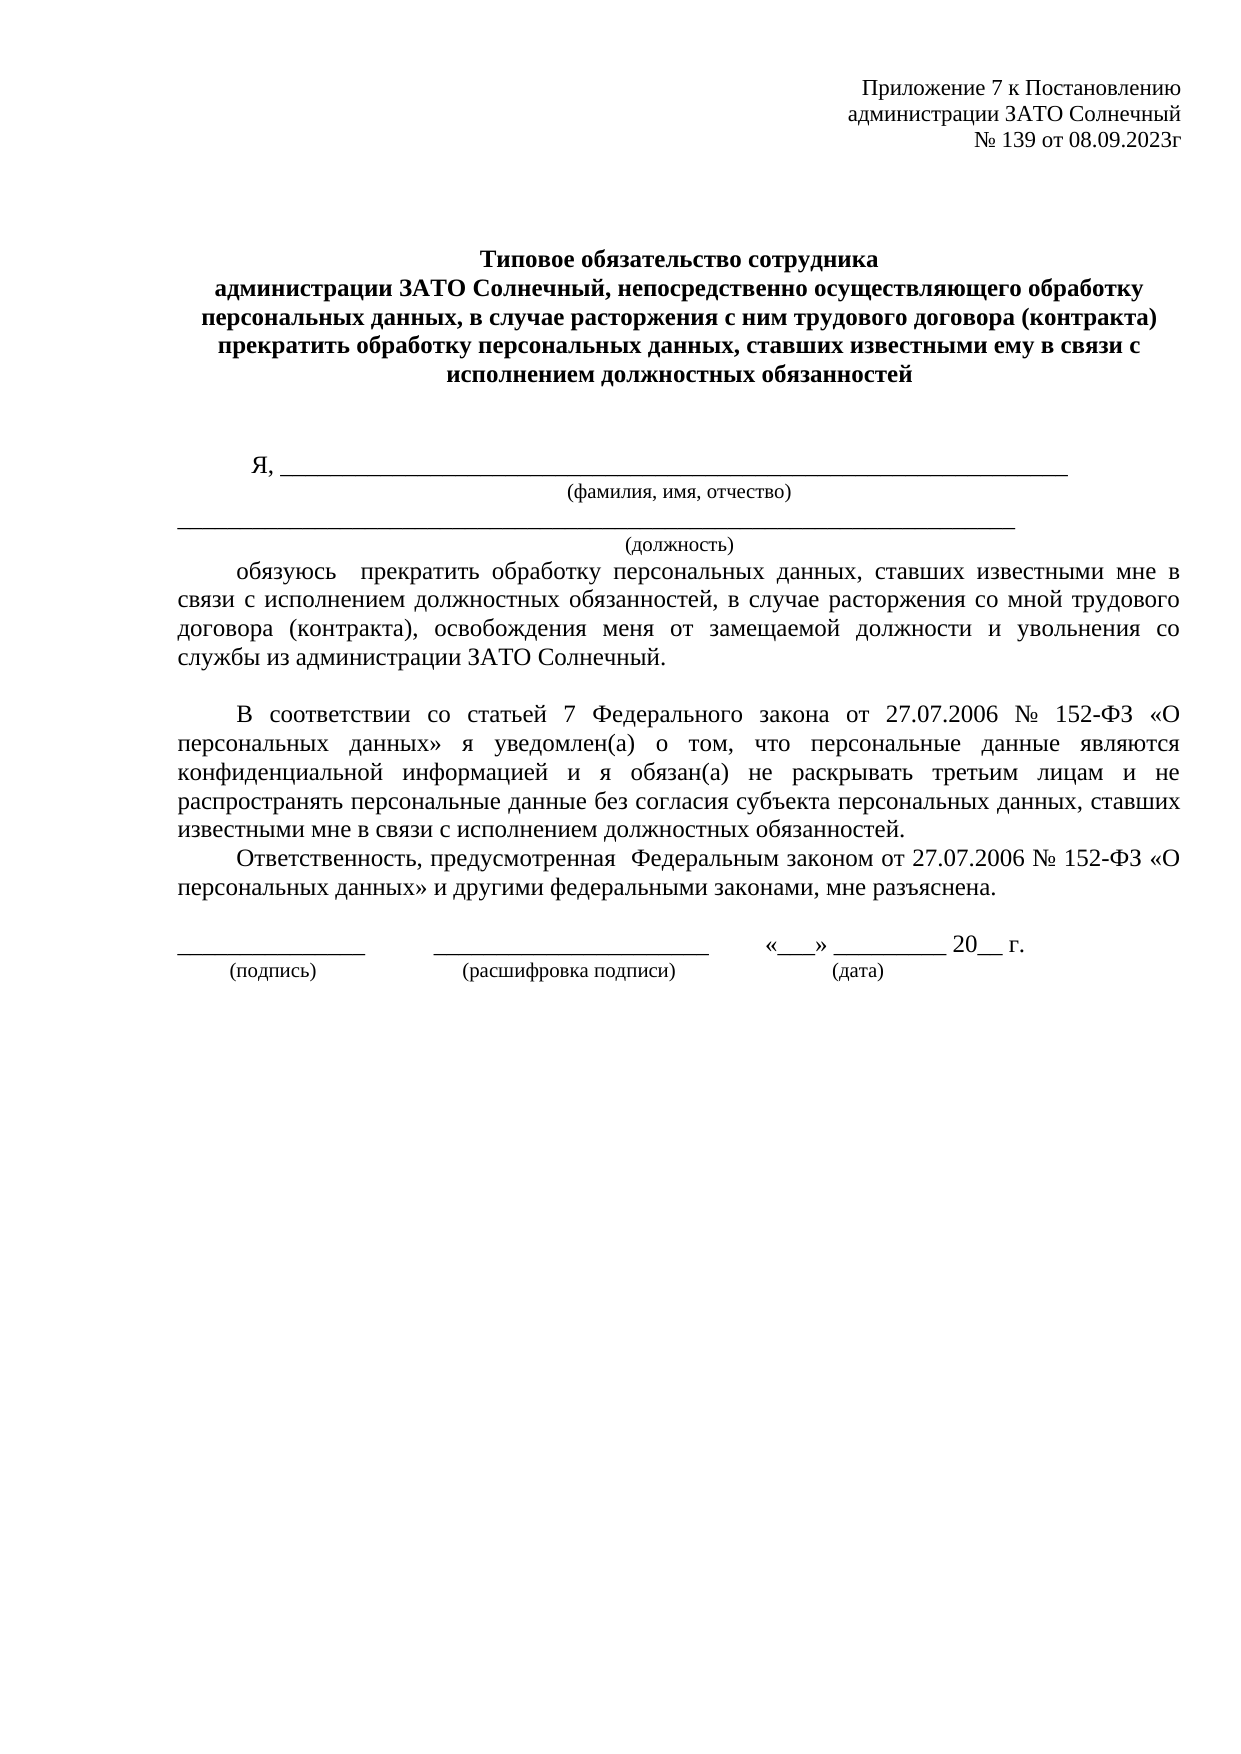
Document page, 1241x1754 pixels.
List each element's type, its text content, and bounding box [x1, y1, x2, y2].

text Приложение 7 к Постановлению [177, 74, 1181, 100]
text _______________ ______________________ «___» _________ 20__ г. [177, 929, 1181, 958]
text администрации ЗАТО Солнечный [177, 100, 1181, 127]
text ___________________________________________________________________ [177, 503, 1181, 532]
text Типовое обязательство сотрудника [177, 244, 1181, 273]
text администрации ЗАТО Солнечный, непосредственно осуществляющего обработку персональных данных, в случае расторжения с ним трудового договора (контракта) прекратить обработку персональных данных, ставших известными ему в связи с исполнением должностных обязанностей [177, 273, 1181, 388]
text (должность) [177, 532, 1181, 556]
text Я, _______________________________________________________________ [177, 450, 1181, 479]
text Ответственность, предусмотренная Федеральным законом от 27.07.2006 № 152-ФЗ «О персональных данных» и другими федеральными законами, мне разъяснена. [177, 843, 1181, 901]
text № 139 от 08.09.2023г [177, 127, 1181, 153]
text обязуюсь прекратить обработку персональных данных, ставших известными мне в связи с исполнением должностных обязанностей, в случае расторжения со мной трудового договора (контракта), освобождения меня от замещаемой должности и увольнения со службы из администрации ЗАТО Солнечный. [177, 556, 1181, 671]
text (фамилия, имя, отчество) [177, 479, 1181, 503]
text В соответствии со статьей 7 Федерального закона от 27.07.2006 № 152-ФЗ «О персональных данных» я уведомлен(а) о том, что персональные данные являются конфиденциальной информацией и я обязан(а) не раскрывать третьим лицам и не распространять персональные данные без согласия субъекта персональных данных, ставших известными мне в связи с исполнением должностных обязанностей. [177, 699, 1181, 843]
text (подпись) (расшифровка подписи) (дата) [177, 958, 1181, 982]
